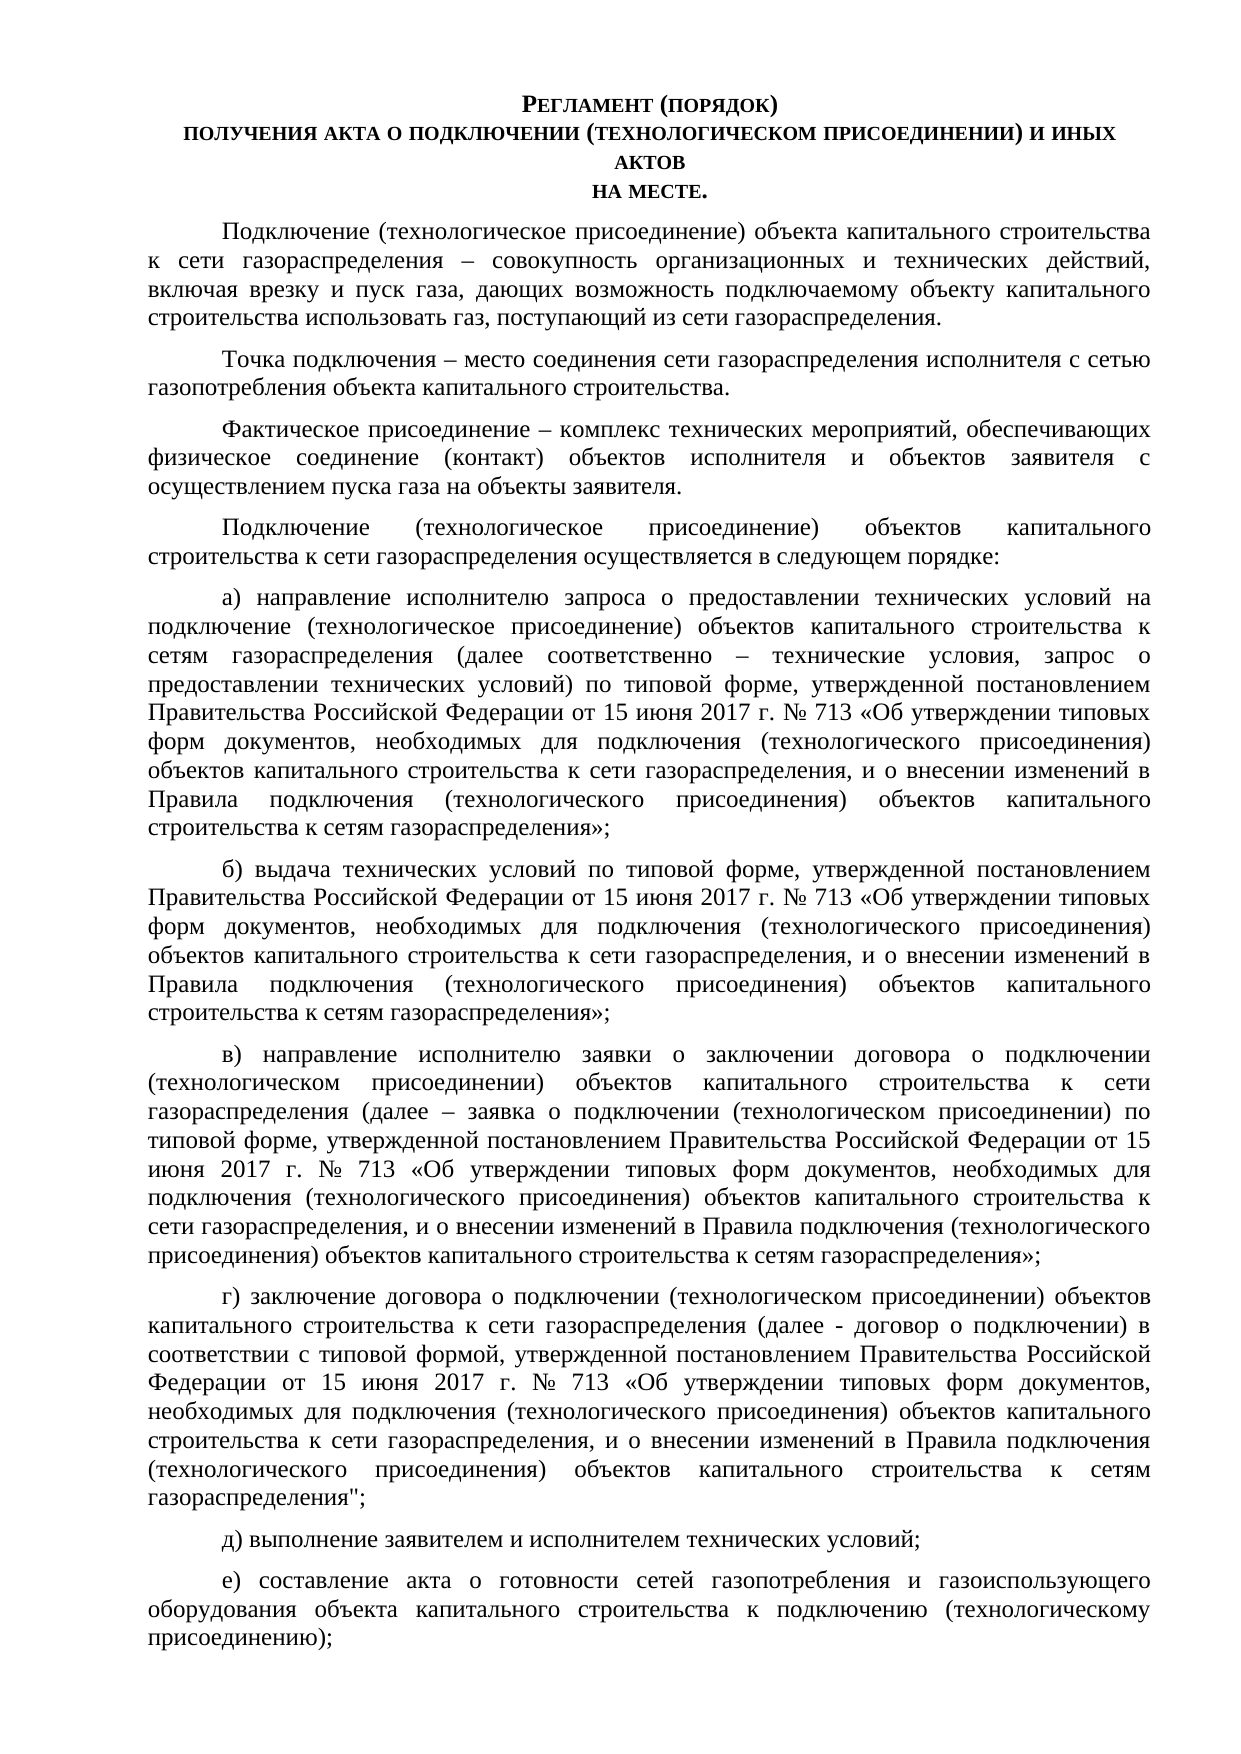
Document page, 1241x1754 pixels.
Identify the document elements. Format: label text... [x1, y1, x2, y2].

text в) направление исполнителю заявки о заключении договора о подключении (технологическом присоединении) объектов капитального строительства к сети газораспределения (далее – заявка о подключении (технологическом присоединении) по типовой форме, утвержденной постановлением Правительства Российской Федерации от 15 июня 2017 г. № 713 «Об утверждении типовых форм документов, необходимых для подключения (технологического присоединения) объектов капитального строительства к сети газораспределения, и о внесении изменений в Правила подключения (технологического присоединения) объектов капитального строительства к сетям газораспределения»; [148, 1039, 1152, 1269]
text Фактическое присоединение – комплекс технических мероприятий, обеспечивающих физическое соединение (контакт) объектов исполнителя и объектов заявителя с осуществлением пуска газа на объекты заявителя. [148, 414, 1152, 500]
text б) выдача технических условий по типовой форме, утвержденной постановлением Правительства Российской Федерации от 15 июня 2017 г. № 713 «Об утверждении типовых форм документов, необходимых для подключения (технологического присоединения) объектов капитального строительства к сети газораспределения, и о внесении изменений в Правила подключения (технологического присоединения) объектов капитального строительства к сетям газораспределения»; [148, 854, 1152, 1026]
text г) заключение договора о подключении (технологическом присоединении) объектов капитального строительства к сети газораспределения (далее - договор о подключении) в соответствии с типовой формой, утвержденной постановлением Правительства Российской Федерации от 15 июня 2017 г. № 713 «Об утверждении типовых форм документов, необходимых для подключения (технологического присоединения) объектов капитального строительства к сети газораспределения, и о внесении изменений в Правила подключения (технологического присоединения) объектов капитального строительства к сетям газораспределения"; [148, 1281, 1152, 1511]
text д) выполнение заявителем и исполнителем технических условий; [148, 1524, 1152, 1552]
text получения акта о подключении (технологическом присоединении) и иных актов [148, 117, 1152, 175]
text е) составление акта о готовности сетей газопотребления и газоиспользующего оборудования объекта капитального строительства к подключению (технологическому присоединению); [148, 1565, 1152, 1651]
text на месте. [148, 175, 1152, 204]
text Подключение (технологическое присоединение) объектов капитального строительства к сети газораспределения осуществляется в следующем порядке: [148, 512, 1152, 570]
text Регламент (порядок) [148, 89, 1152, 117]
text Подключение (технологическое присоединение) объекта капитального строительства к сети газораспределения – совокупность организационных и технических действий, включая врезку и пуск газа, дающих возможность подключаемому объекту капитального строительства использовать газ, поступающий из сети газораспределения. [148, 216, 1152, 331]
text Точка подключения – место соединения сети газораспределения исполнителя с сетью газопотребления объекта капитального строительства. [148, 344, 1152, 401]
text а) направление исполнителю запроса о предоставлении технических условий на подключение (технологическое присоединение) объектов капитального строительства к сетям газораспределения (далее соответственно – технические условия, запрос о предоставлении технических условий) по типовой форме, утвержденной постановлением Правительства Российской Федерации от 15 июня 2017 г. № 713 «Об утверждении типовых форм документов, необходимых для подключения (технологического присоединения) объектов капитального строительства к сети газораспределения, и о внесении изменений в Правила подключения (технологического присоединения) объектов капитального строительства к сетям газораспределения»; [148, 582, 1152, 841]
